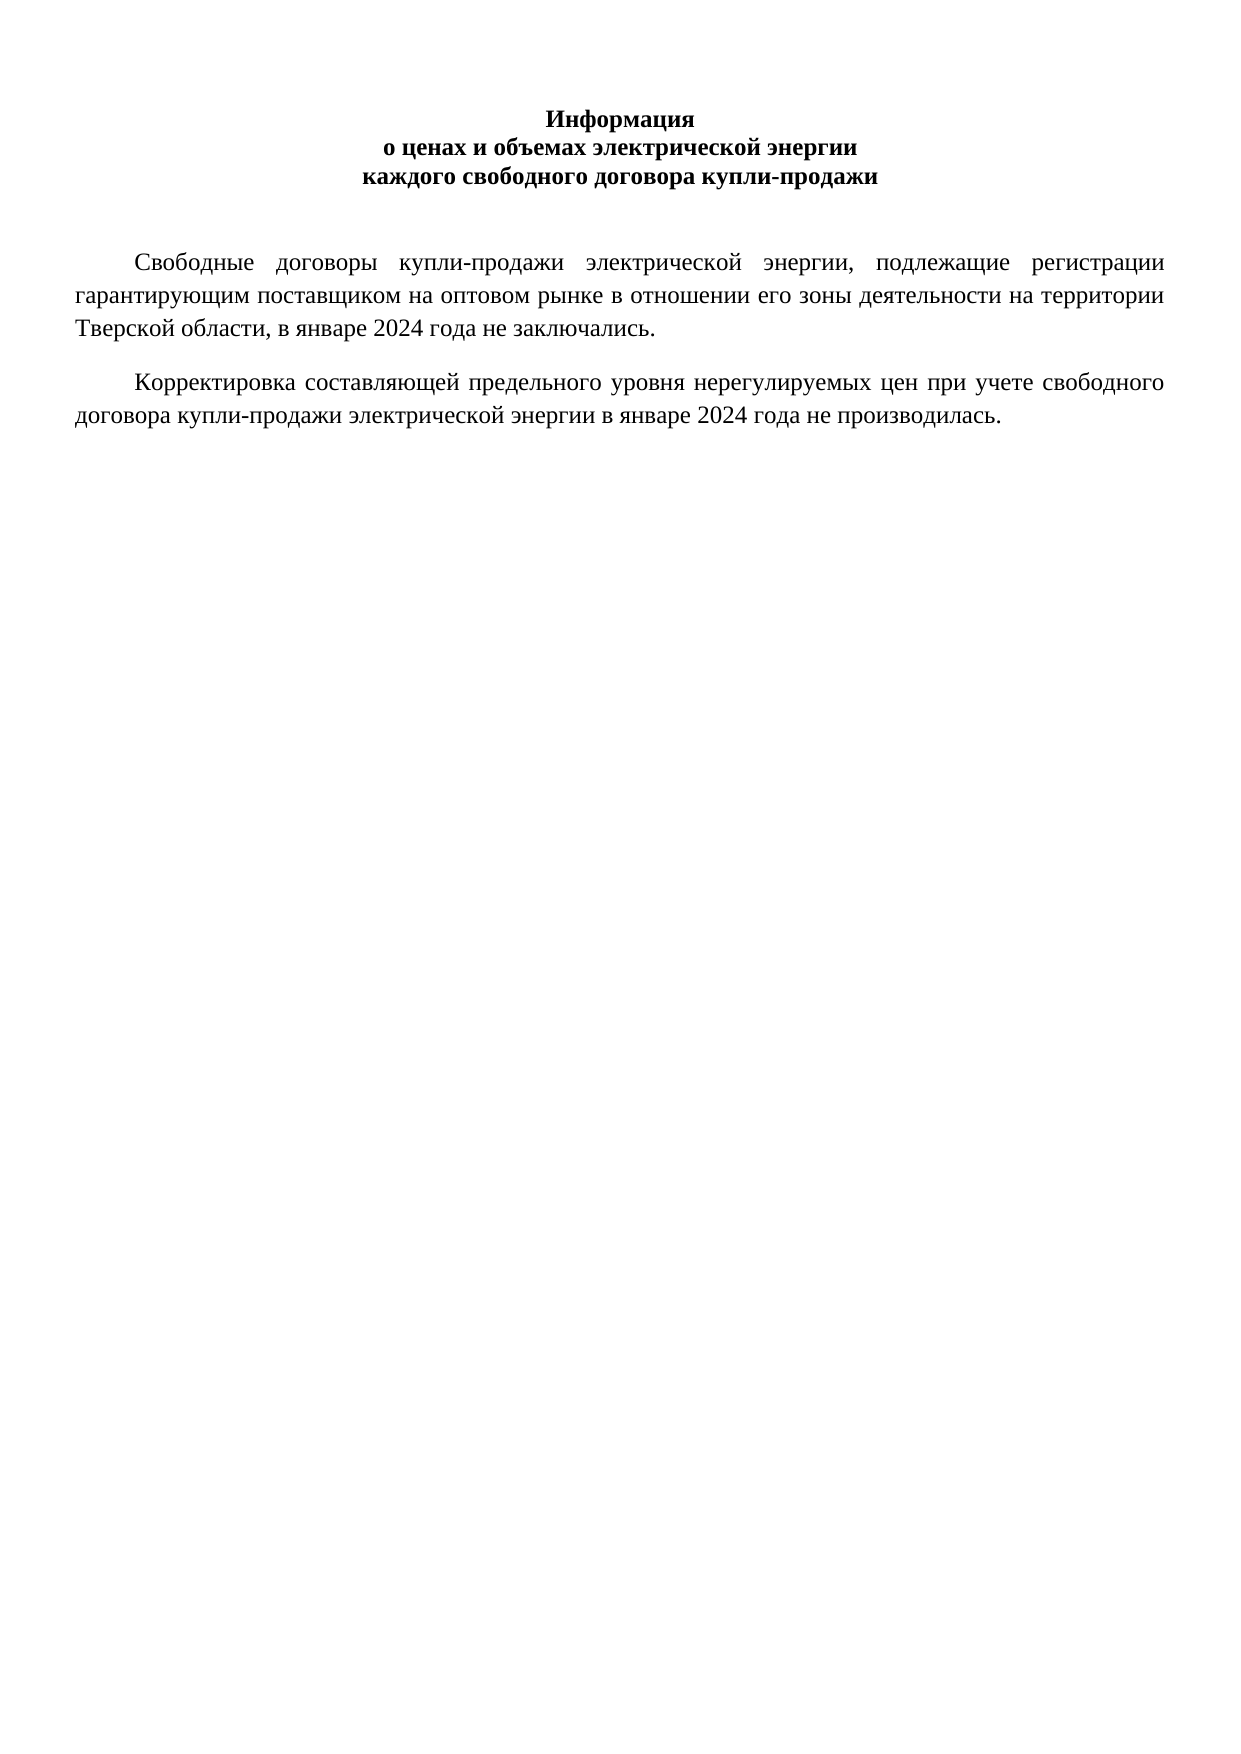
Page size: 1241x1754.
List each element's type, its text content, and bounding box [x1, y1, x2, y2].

text каждого свободного договора купли-продажи [75, 161, 1165, 190]
text Корректировка составляющей предельного уровня нерегулируемых цен при учете свободного договора купли-продажи электрической энергии в январе 2024 года не производилась. [75, 367, 1165, 429]
text Информация [75, 104, 1165, 132]
text о ценах и объемах электрической энергии [75, 132, 1165, 161]
text Свободные договоры купли-продажи электрической энергии, подлежащие регистрации гарантирующим поставщиком на оптовом рынке в отношении его зоны деятельности на территории Тверской области, в январе 2024 года не заключались. [75, 247, 1165, 342]
